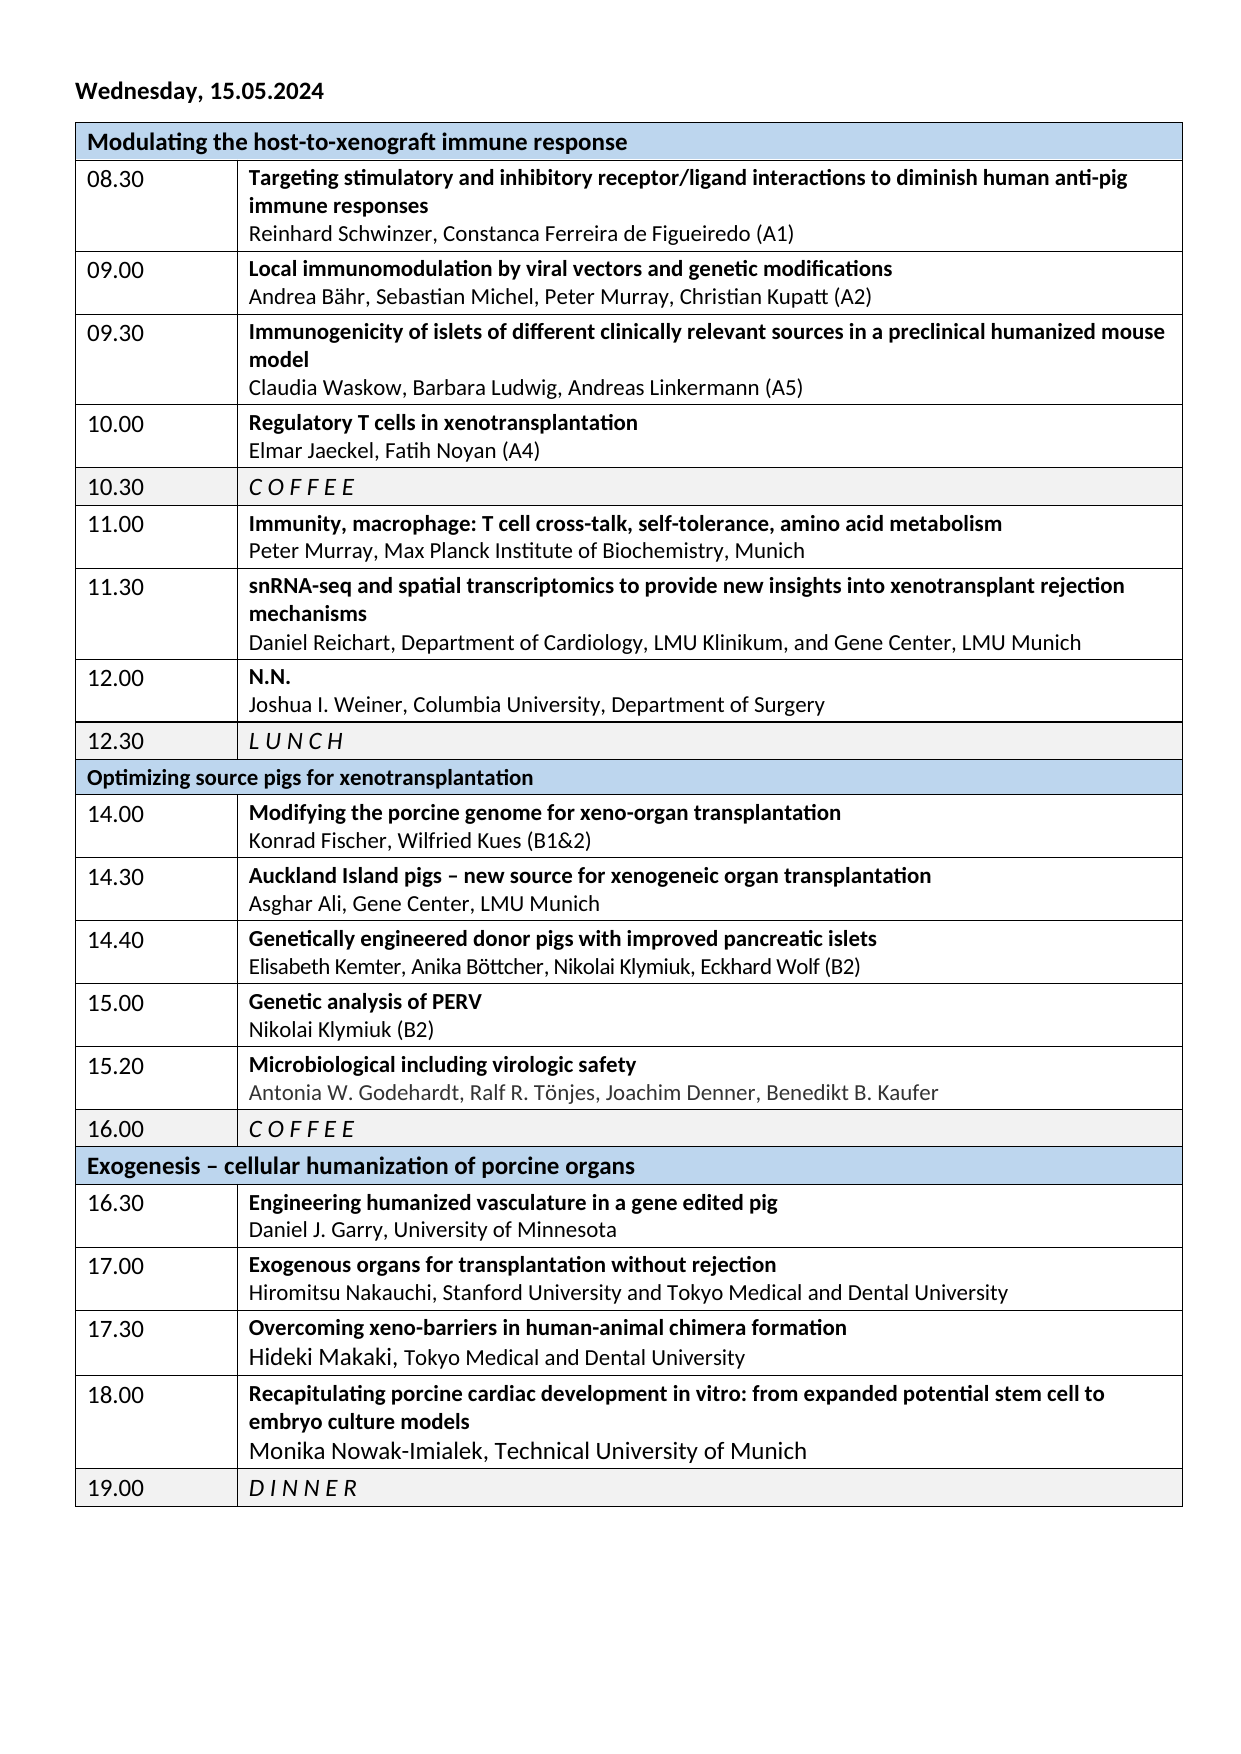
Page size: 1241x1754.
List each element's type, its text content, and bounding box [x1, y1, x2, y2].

table_cell D I N N E R [238, 1469, 1182, 1506]
table_cell 14.00 [76, 795, 237, 857]
table_cell 16.30 [76, 1185, 237, 1247]
table_cell Overcoming xeno-barriers in human-animal chimera formation Hideki Makaki, Tokyo Medical and Dental University [238, 1311, 1182, 1375]
table_cell 15.20 [76, 1047, 237, 1109]
table_cell 15.00 [76, 984, 237, 1046]
table_cell 10.00 [76, 405, 237, 467]
table_cell 18.00 [76, 1376, 237, 1468]
table_cell Targeting stimulatory and inhibitory receptor/ligand interactions to diminish human anti-pig immune responses Reinhard Schwinzer, Constanca Ferreira de Figueiredo (A1) [238, 161, 1182, 251]
table_cell 09.00 [76, 252, 237, 313]
table_cell Immunogenicity of islets of different clinically relevant sources in a preclinical humanized mouse model Claudia Waskow, Barbara Ludwig, Andreas Linkermann (A5) [238, 315, 1182, 404]
table_cell 16.00 [76, 1110, 237, 1146]
table_cell Regulatory T cells in xenotransplantation Elmar Jaeckel, Fatih Noyan (A4) [238, 405, 1182, 467]
table_cell Microbiological including virologic safety Antonia W. Godehardt, Ralf R. Tönjes, Joachim Denner, Benedikt B. Kaufer [238, 1047, 1182, 1109]
table_cell Exogenesis – cellular humanization of porcine organs [76, 1147, 1182, 1184]
table_cell 17.00 [76, 1248, 237, 1309]
table_cell N.N. Joshua I. Weiner, Columbia University, Department of Surgery [238, 660, 1182, 721]
table_cell Auckland Island pigs – new source for xenogeneic organ transplantation Asghar Ali, Gene Center, LMU Munich [238, 858, 1182, 920]
table_cell 17.30 [76, 1311, 237, 1375]
table_cell Recapitulating porcine cardiac development in vitro: from expanded potential stem cell to embryo culture models Monika Nowak-Imialek, Technical University of Munich [238, 1376, 1182, 1468]
table_cell Modifying the porcine genome for xeno-organ transplantation Konrad Fischer, Wilfried Kues (B1&2) [238, 795, 1182, 857]
table_cell 10.30 [76, 468, 237, 505]
table_header Modulating the host-to-xenograft immune response [76, 123, 1182, 159]
table_cell Genetically engineered donor pigs with improved pancreatic islets Elisabeth Kemter, Anika Böttcher, Nikolai Klymiuk, Eckhard Wolf (B2) [238, 921, 1182, 983]
table_cell 14.40 [76, 921, 237, 983]
table_cell Local immunomodulation by viral vectors and genetic modifications Andrea Bähr, Sebastian Michel, Peter Murray, Christian Kupatt (A2) [238, 252, 1182, 313]
table_cell Optimizing source pigs for xenotransplantation [76, 760, 1182, 794]
table_cell Exogenous organs for transplantation without rejection Hiromitsu Nakauchi, Stanford University and Tokyo Medical and Dental University [238, 1248, 1182, 1309]
table_cell snRNA-seq and spatial transcriptomics to provide new insights into xenotransplant rejection mechanisms Daniel Reichart, Department of Cardiology, LMU Klinikum, and Gene Center, LMU Munich [238, 569, 1182, 658]
table_cell C O F F E E [238, 1110, 1182, 1146]
table_cell 08.30 [76, 161, 237, 251]
table_cell Genetic analysis of PERV Nikolai Klymiuk (B2) [238, 984, 1182, 1046]
table_cell 14.30 [76, 858, 237, 920]
table_cell Engineering humanized vasculature in a gene edited pig Daniel J. Garry, University of Minnesota [238, 1185, 1182, 1247]
table_cell 11.00 [76, 506, 237, 568]
table_cell 11.30 [76, 569, 237, 658]
table_cell 12.30 [76, 723, 237, 759]
table_cell 09.30 [76, 315, 237, 404]
table_cell 19.00 [76, 1469, 237, 1506]
table_cell L U N C H [238, 723, 1182, 759]
table_cell C O F F E E [238, 468, 1182, 505]
text Wednesday, 15.05.2024 [75, 75, 1165, 106]
table_cell 12.00 [76, 660, 237, 721]
table_cell Immunity, macrophage: T cell cross-talk, self-tolerance, amino acid metabolism Peter Murray, Max Planck Institute of Biochemistry, Munich [238, 506, 1182, 568]
